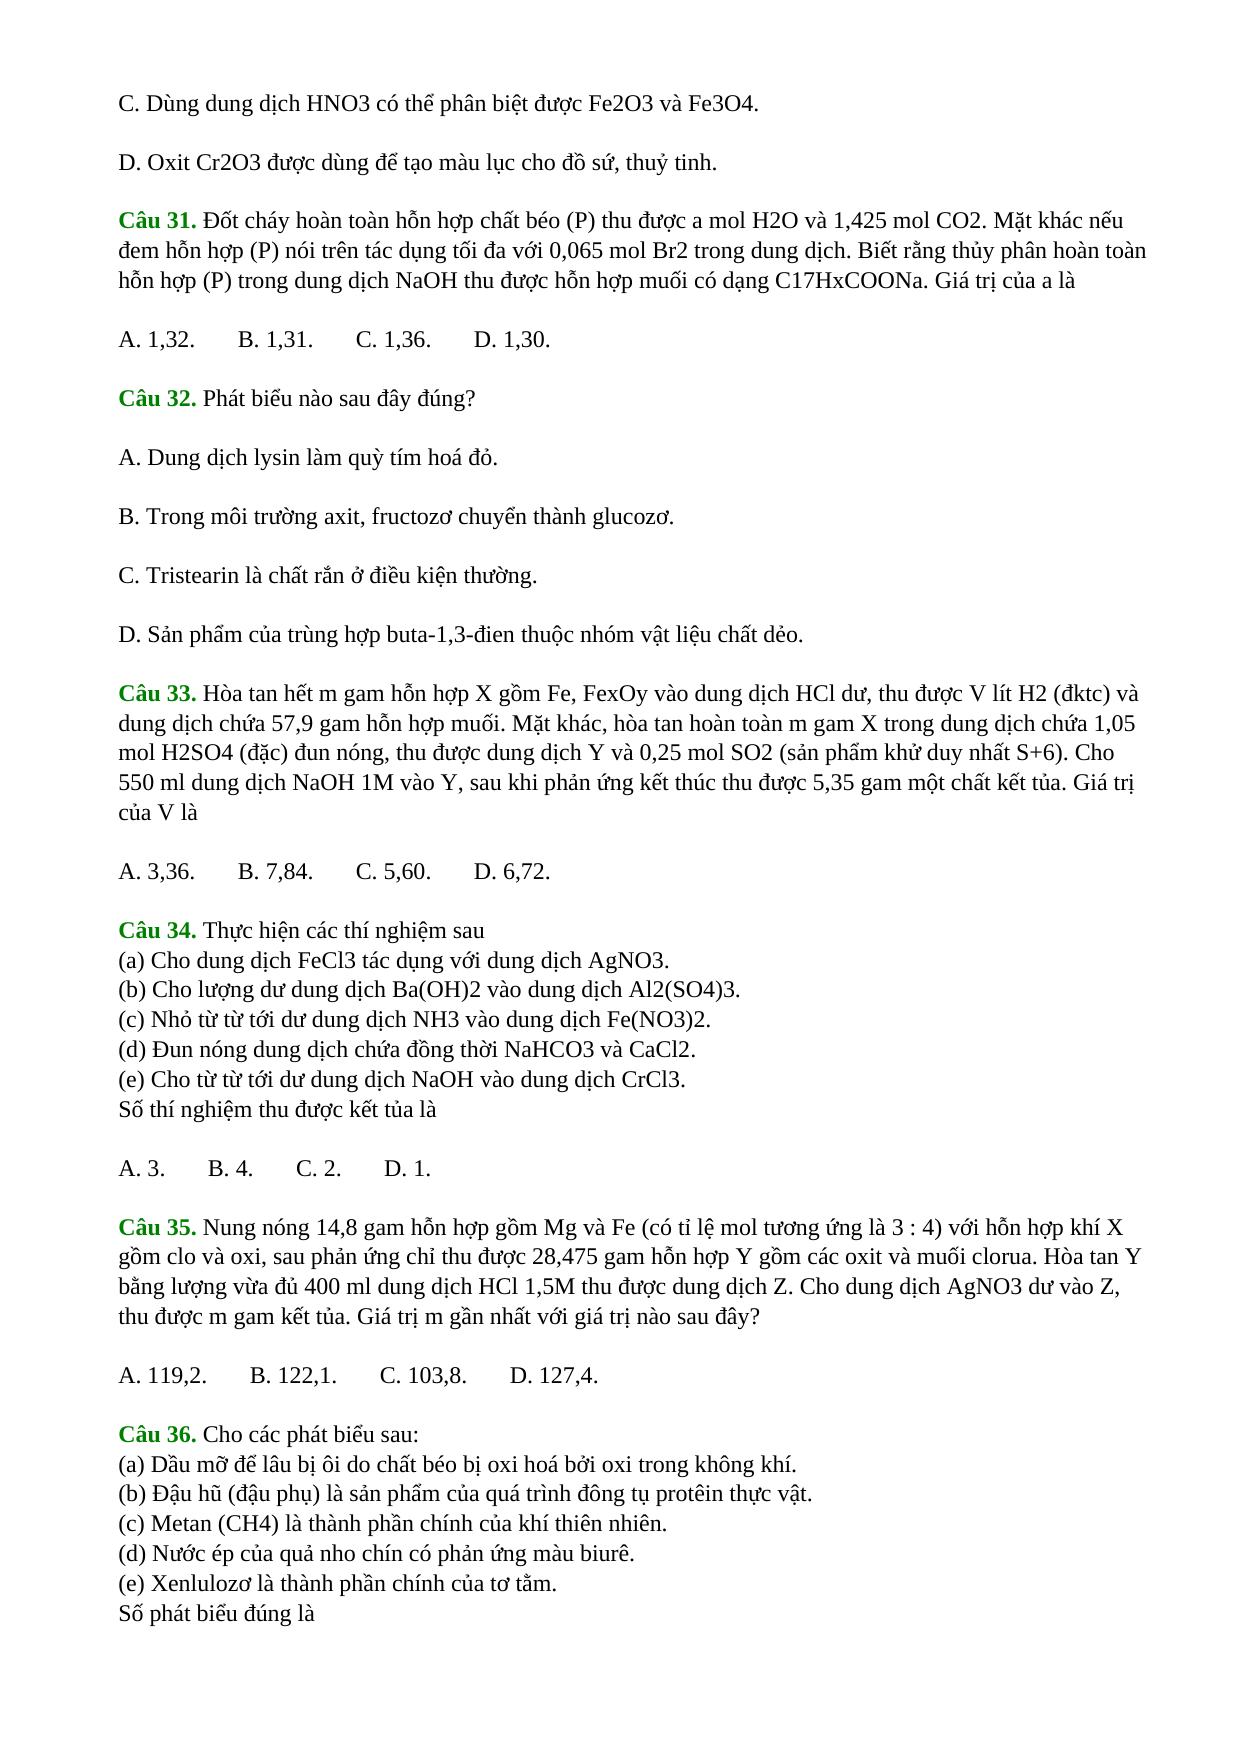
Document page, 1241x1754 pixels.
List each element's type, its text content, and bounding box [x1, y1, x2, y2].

text A. 119,2. B. 122,1. C. 103,8. D. 127,4. [118, 1361, 1152, 1388]
text A. 3. B. 4. C. 2. D. 1. [118, 1154, 1152, 1181]
text C. Tristearin là chất rắn ở điều kiện thường. [118, 561, 1152, 588]
text Câu 35. Nung nóng 14,8 gam hỗn hợp gồm Mg và Fe (có tỉ lệ mol tương ứng là 3 : 4) với hỗn hợp khí X gồm clo và oxi, sau phản ứng chỉ thu được 28,475 gam hỗn hợp Y gồm các oxit và muối clorua. Hòa tan Y bằng lượng vừa đủ 400 ml dung dịch HCl 1,5M thu được dung dịch Z. Cho dung dịch AgNO3 dư vào Z, thu được m gam kết tủa. Giá trị m gần nhất với giá trị nào sau đây? [118, 1213, 1152, 1329]
text Câu 32. Phát biểu nào sau đây đúng? [118, 384, 1152, 412]
text C. Dùng dung dịch HNO3 có thể phân biệt được Fe2O3 và Fe3O4. [118, 89, 1152, 116]
text Câu 31. Đốt cháy hoàn toàn hỗn hợp chất béo (P) thu được a mol H2O và 1,425 mol CO2. Mặt khác nếu đem hỗn hợp (P) nói trên tác dụng tối đa với 0,065 mol Br2 trong dung dịch. Biết rằng thủy phân hoàn toàn hỗn hợp (P) trong dung dịch NaOH thu được hỗn hợp muối có dạng C17HxCOONa. Giá trị của a là [118, 207, 1152, 294]
text Câu 33. Hòa tan hết m gam hỗn hợp X gồm Fe, FexOy vào dung dịch HCl dư, thu được V lít H2 (đktc) và dung dịch chứa 57,9 gam hỗn hợp muối. Mặt khác, hòa tan hoàn toàn m gam X trong dung dịch chứa 1,05 mol H2SO4 (đặc) đun nóng, thu được dung dịch Y và 0,25 mol SO2 (sản phẩm khử duy nhất S+6). Cho 550 ml dung dịch NaOH 1M vào Y, sau khi phản ứng kết thúc thu được 5,35 gam một chất kết tủa. Giá trị của V là [118, 679, 1152, 826]
text D. Sản phẩm của trùng hợp buta-1,3-đien thuộc nhóm vật liệu chất dẻo. [118, 620, 1152, 647]
text A. 3,36. B. 7,84. C. 5,60. D. 6,72. [118, 857, 1152, 884]
text D. Oxit Cr2O3 được dùng để tạo màu lục cho đồ sứ, thuỷ tinh. [118, 148, 1152, 175]
text Câu 34. Thực hiện các thí nghiệm sau (a) Cho dung dịch FeCl3 tác dụng với dung dịch AgNO3. (b) Cho lượng dư dung dịch Ba(OH)2 vào dung dịch Al2(SO4)3. (c) Nhỏ từ từ tới dư dung dịch NH3 vào dung dịch Fe(NO3)2. (d) Đun nóng dung dịch chứa đồng thời NaHCO3 và CaCl2. (e) Cho từ từ tới dư dung dịch NaOH vào dung dịch CrCl3. Số thí nghiệm thu được kết tủa là [118, 916, 1152, 1122]
text A. 1,32. B. 1,31. C. 1,36. D. 1,30. [118, 325, 1152, 353]
text A. Dung dịch lysin làm quỳ tím hoá đỏ. [118, 443, 1152, 471]
text B. Trong môi trường axit, fructozơ chuyển thành glucozơ. [118, 502, 1152, 529]
text Câu 36. Cho các phát biểu sau: (a) Dầu mỡ để lâu bị ôi do chất béo bị oxi hoá bởi oxi trong không khí. (b) Đậu hũ (đậu phụ) là sản phẩm của quá trình đông tụ protêin thực vật. (c) Metan (CH4) là thành phần chính của khí thiên nhiên. (d) Nước ép của quả nho chín có phản ứng màu biurê. (e) Xenlulozơ là thành phần chính của tơ tằm. Số phát biểu đúng là [118, 1420, 1152, 1626]
